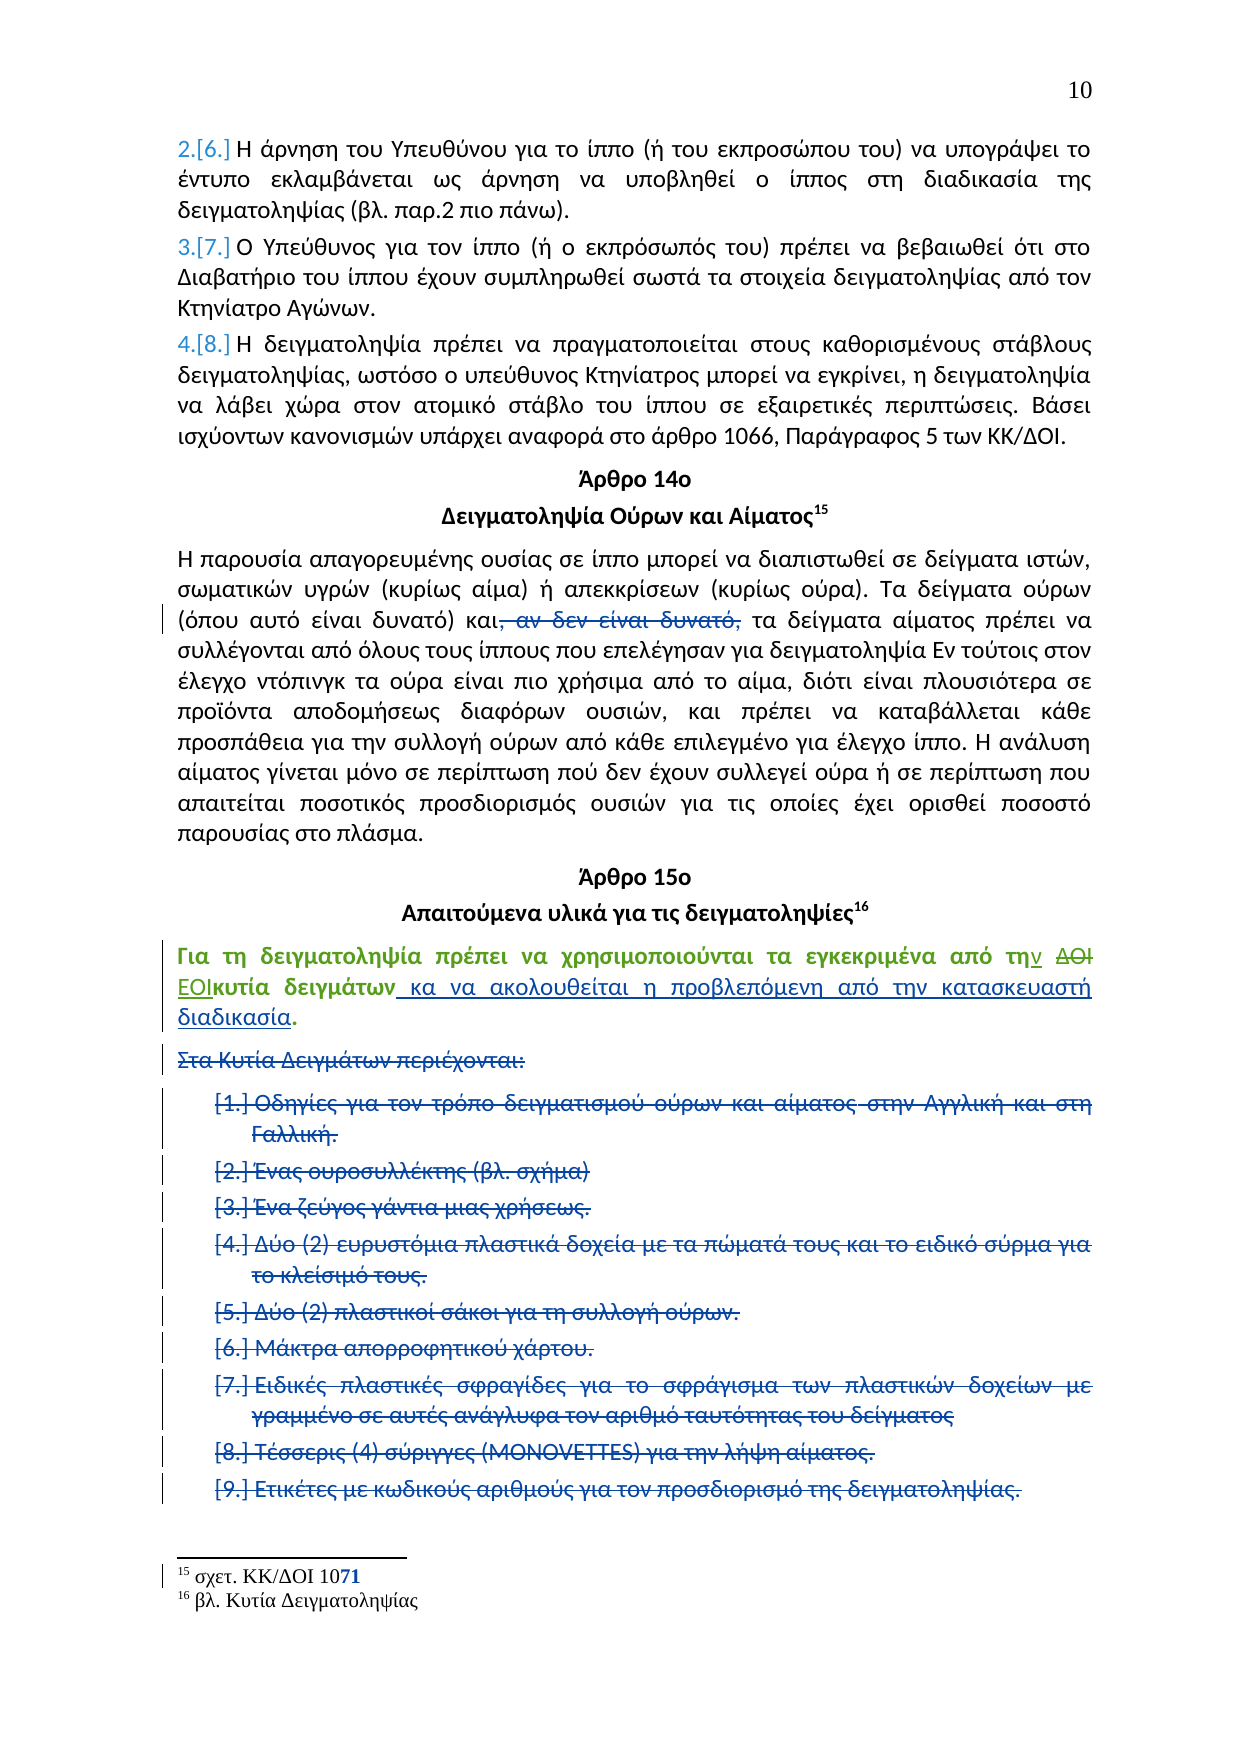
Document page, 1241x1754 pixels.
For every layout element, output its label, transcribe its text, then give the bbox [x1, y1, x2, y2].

subtitle Άρθρο 15ο [177, 861, 1092, 891]
list Ο Υπεύθυνος για τον ίππο (ή ο εκπρόσωπός του) πρέπει να βεβαιωθεί ότι στο Διαβατήριο του ίππου έχουν συμπληρωθεί σωστά τα στοιχεία δειγματοληψίας από τον Κτηνίατρο Αγώνων. [177, 231, 1092, 322]
list Η άρνηση του Υπευθύνου για το ίππο (ή του εκπροσώπου του) να υπογράψει το έντυπο εκλαμβάνεται ως άρνηση να υποβληθεί ο ίππος στη διαδικασία της δειγματοληψίας (βλ. παρ.2 πιο πάνω). [177, 133, 1092, 224]
text Για τη δειγματοληψία πρέπει να χρησιμοποιούνται τα εγκεκριμένα από τη κυτία δειγμάτων. [177, 940, 1092, 1032]
subtitle Δειγματοληψία Ούρων και Αίματος [177, 500, 1092, 530]
subtitle Απαιτούμενα υλικά για τις δειγματοληψίες [177, 897, 1092, 928]
list Η δειγματοληψία πρέπει να πραγματοποιείται στους καθορισμένους στάβλους δειγματοληψίας, ωστόσο ο υπεύθυνος Κτηνίατρος μπορεί να εγκρίνει, η δειγματοληψία να λάβει χώρα στον ατομικό στάβλο του ίππου σε εξαιρετικές περιπτώσεις. Βάσει ισχύοντων κανονισμών υπάρχει αναφορά στο άρθρο 1066, Παράγραφος 5 των ΚΚ/ΔΟΙ. [177, 328, 1092, 451]
subtitle Άρθρο 14ο [177, 463, 1092, 494]
list Η παρουσία απαγορευμένης ουσίας σε ίππο μπορεί να διαπιστωθεί σε δείγματα ιστών, σωματικών υγρών (κυρίως αίμα) ή απεκκρίσεων (κυρίως ούρα). Τα δείγματα ούρων (όπου αυτό είναι δυνατό) και τα δείγματα αίματος πρέπει να συλλέγονται από όλους τους ίππους που επελέγησαν για δειγματοληψία Εν τούτοις στον έλεγχο ντόπινγκ τα ούρα είναι πιο χρήσιμα από το αίμα, διότι είναι πλουσιότερα σε προϊόντα αποδομήσεως διαφόρων ουσιών, και πρέπει να καταβάλλεται κάθε προσπάθεια για την συλλογή ούρων από κάθε επιλεγμένο για έλεγχο ίππο. Η ανάλυση αίματος γίνεται μόνο σε περίπτωση πού δεν έχουν συλλεγεί ούρα ή σε περίπτωση που απαιτείται ποσοτικός προσδιορισμός ουσιών για τις οποίες έχει ορισθεί ποσοστό παρουσίας στο πλάσμα. [177, 543, 1092, 848]
